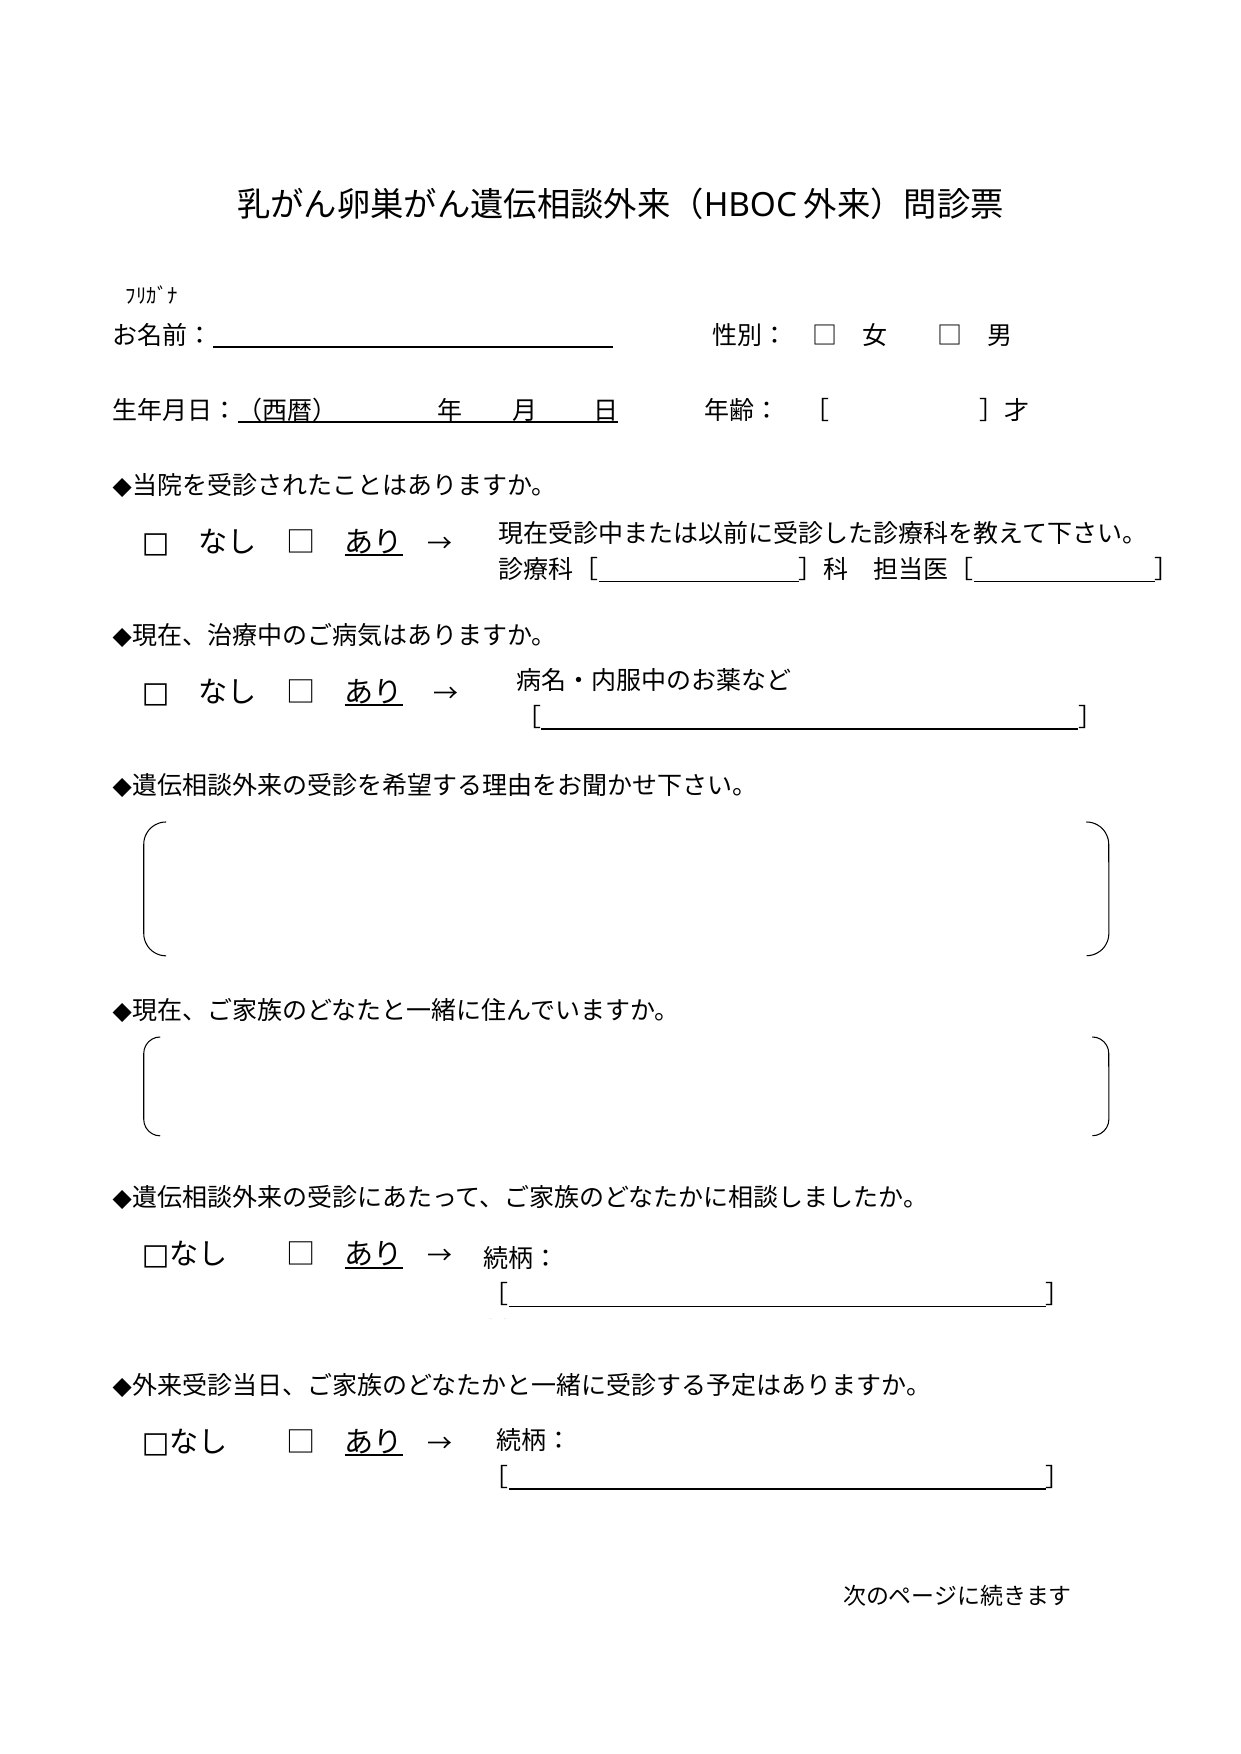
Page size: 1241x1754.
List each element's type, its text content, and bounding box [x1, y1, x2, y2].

text ◆現在、治療中のご病気はありますか。 [112, 614, 1128, 652]
text □なし □ あり → [112, 1214, 1128, 1289]
text ◆外来受診当日、ご家族のどなたかと一緒に受診する予定はありますか。 [112, 1364, 1128, 1402]
text ◆現在、ご家族のどなたと一緒に住んでいますか。 [112, 989, 1128, 1027]
text □ なし □ あり → [112, 652, 1128, 727]
text □ なし □ あり → [112, 502, 1128, 577]
text お名前： 性別： □ 女 □ 男 [112, 314, 1128, 352]
text ◆当院を受診されたことはありますか。 [112, 464, 1128, 502]
text ◆遺伝相談外来の受診を希望する理由をお聞かせ下さい。 [112, 764, 1128, 802]
text 乳がん卵巣がん遺伝相談外来（HBOC外来）問診票 [112, 164, 1128, 239]
text □なし □ あり → [112, 1402, 1128, 1477]
text 生年月日：（西暦） 年 月 日 年齢： ［ ］才 [112, 389, 1128, 427]
text ◆遺伝相談外来の受診にあたって、ご家族のどなたかに相談しましたか。 [112, 1177, 1128, 1214]
